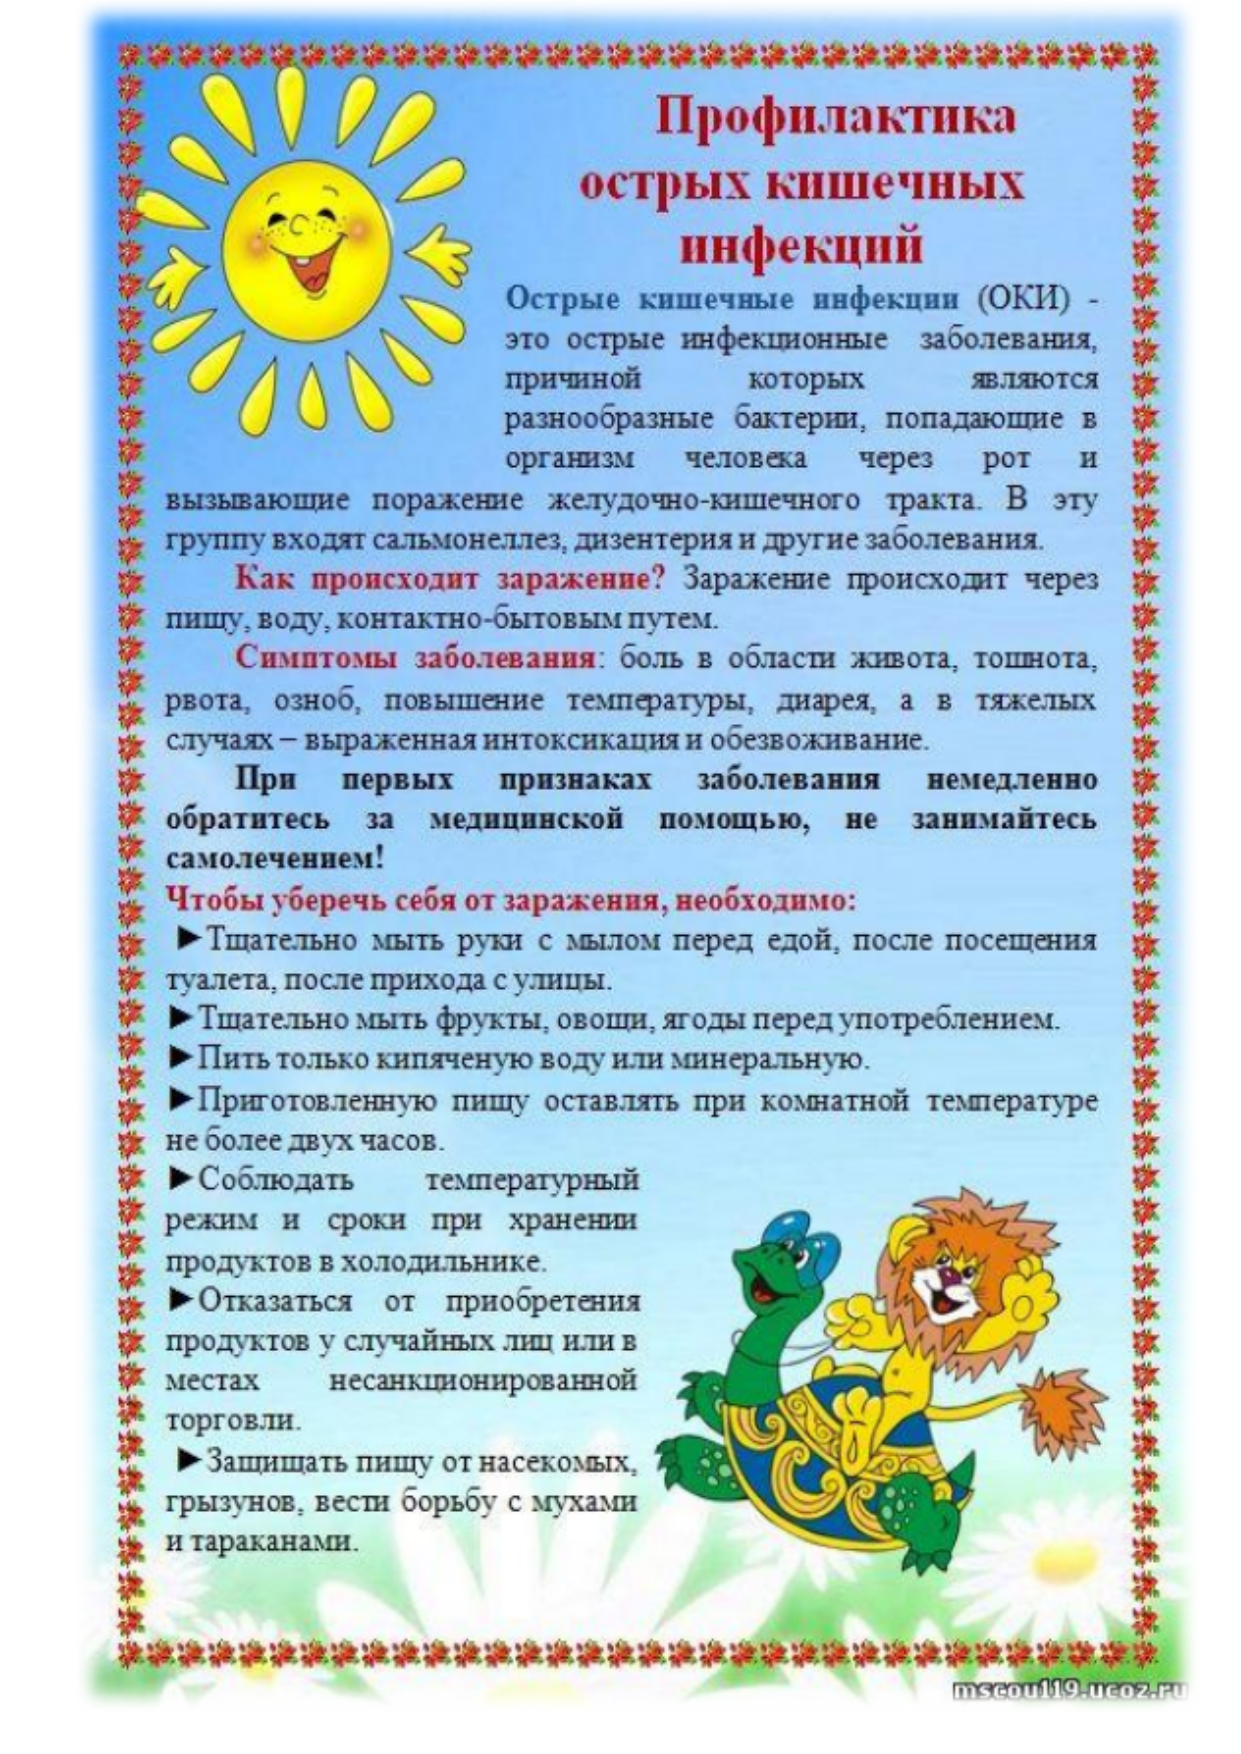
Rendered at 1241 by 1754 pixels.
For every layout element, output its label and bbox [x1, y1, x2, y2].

text [0, 0, 1211, 1712]
picture [105, 28, 1169, 1682]
